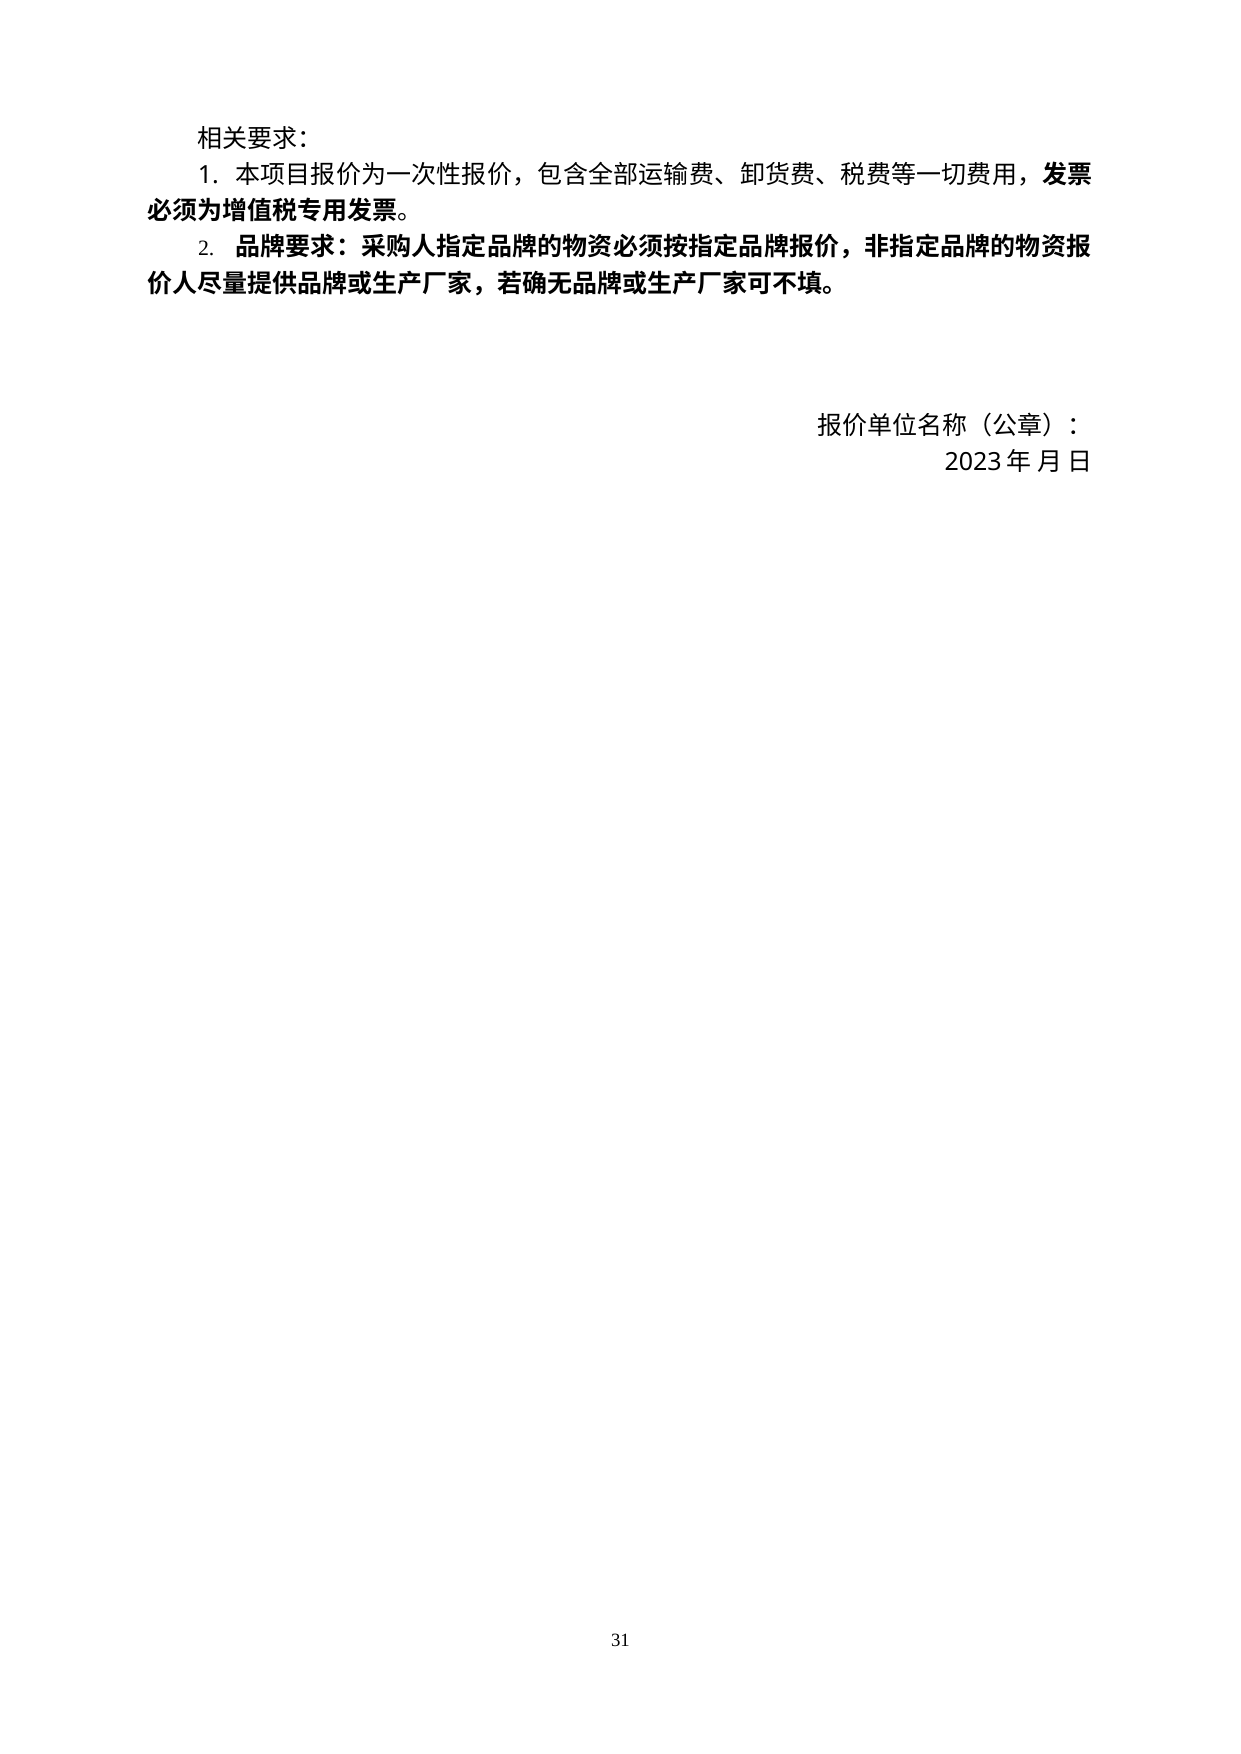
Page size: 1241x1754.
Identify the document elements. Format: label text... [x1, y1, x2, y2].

text 相关要求： [148, 118, 1093, 154]
text 报价单位名称（公章）： [148, 405, 1093, 441]
list 品牌要求：采购人指定品牌的物资必须按指定品牌报价，非指定品牌的物资报价人尽量提供品牌或生产厂家，若确无品牌或生产厂家可不填。 [148, 227, 1093, 299]
list 本项目报价为一次性报价，包含全部运输费、卸货费、税费等一切费用，发票必须为增值税专用发票。 [148, 154, 1093, 227]
text 2023年 月 日 [148, 441, 1093, 478]
